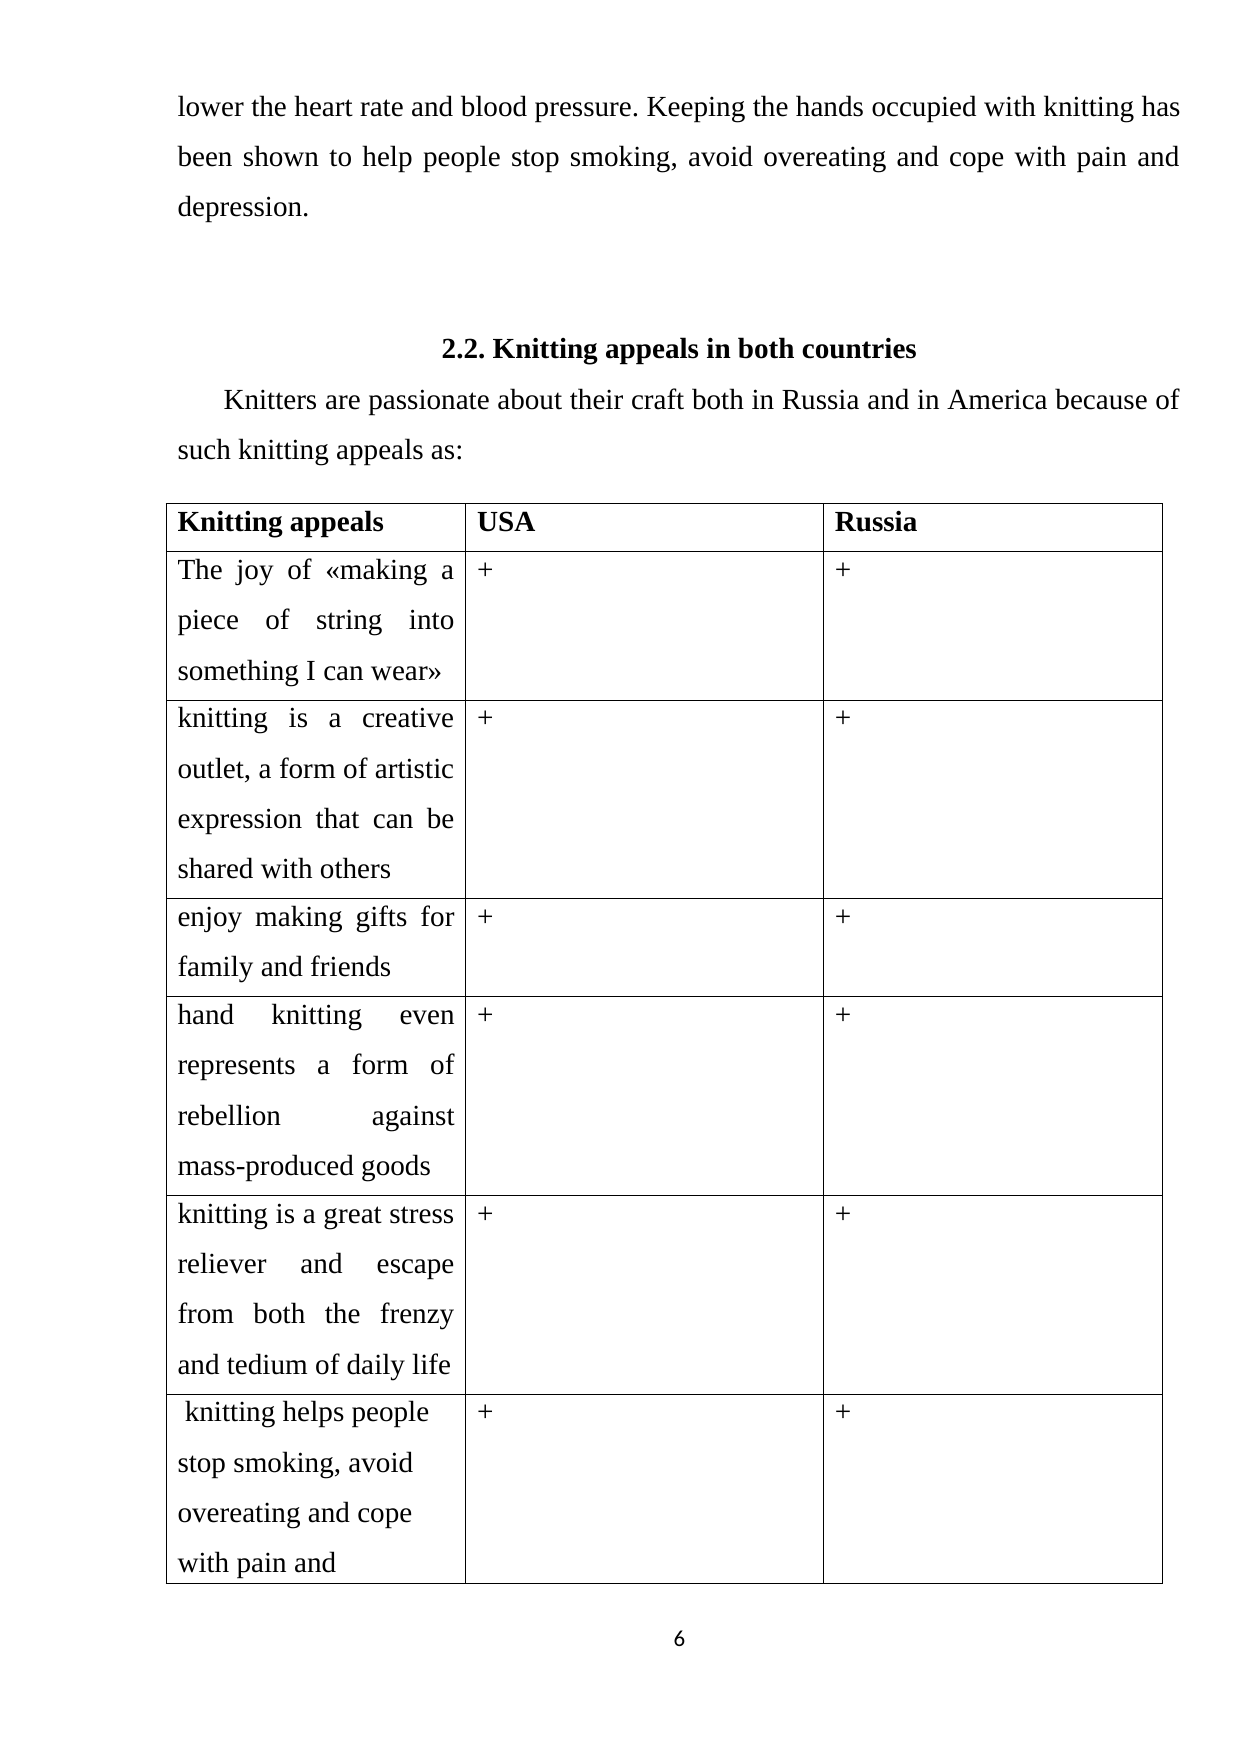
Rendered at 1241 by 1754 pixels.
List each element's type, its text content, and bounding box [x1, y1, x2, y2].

table_cell + [466, 997, 823, 1195]
text 2.2. Knitting appeals in both countries [177, 332, 1181, 365]
table_cell + [824, 899, 1162, 996]
table_header USA [466, 504, 823, 551]
text Knitters are passionate about their craft both in Russia and in America because of such knitting appeals as: [177, 382, 1181, 466]
table_cell knitting is a great stress reliever and escape from both the frenzy and tedium of daily life [167, 1196, 465, 1393]
table_cell + [824, 1395, 1162, 1583]
table_header Russia [824, 504, 1162, 551]
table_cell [167, 1395, 465, 1583]
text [177, 89, 1181, 223]
table_cell hand knitting even represents a form of rebellion against mass-produced goods [167, 997, 465, 1195]
table_cell + [824, 552, 1162, 699]
table_cell enjoy making gifts for family and friends [167, 899, 465, 996]
table_cell + [466, 552, 823, 699]
table_cell + [824, 997, 1162, 1195]
table_cell + [824, 701, 1162, 898]
table_cell + [466, 701, 823, 898]
table_cell + [824, 1196, 1162, 1393]
table_cell + [466, 899, 823, 996]
table_cell The joy of «making a piece of string into something I can wear» [167, 552, 465, 699]
table_cell + [466, 1196, 823, 1393]
table_cell + [466, 1395, 823, 1583]
table_header Knitting appeals [167, 504, 465, 551]
table_cell knitting is a creative outlet, a form of artistic expression that can be shared with others [167, 701, 465, 898]
